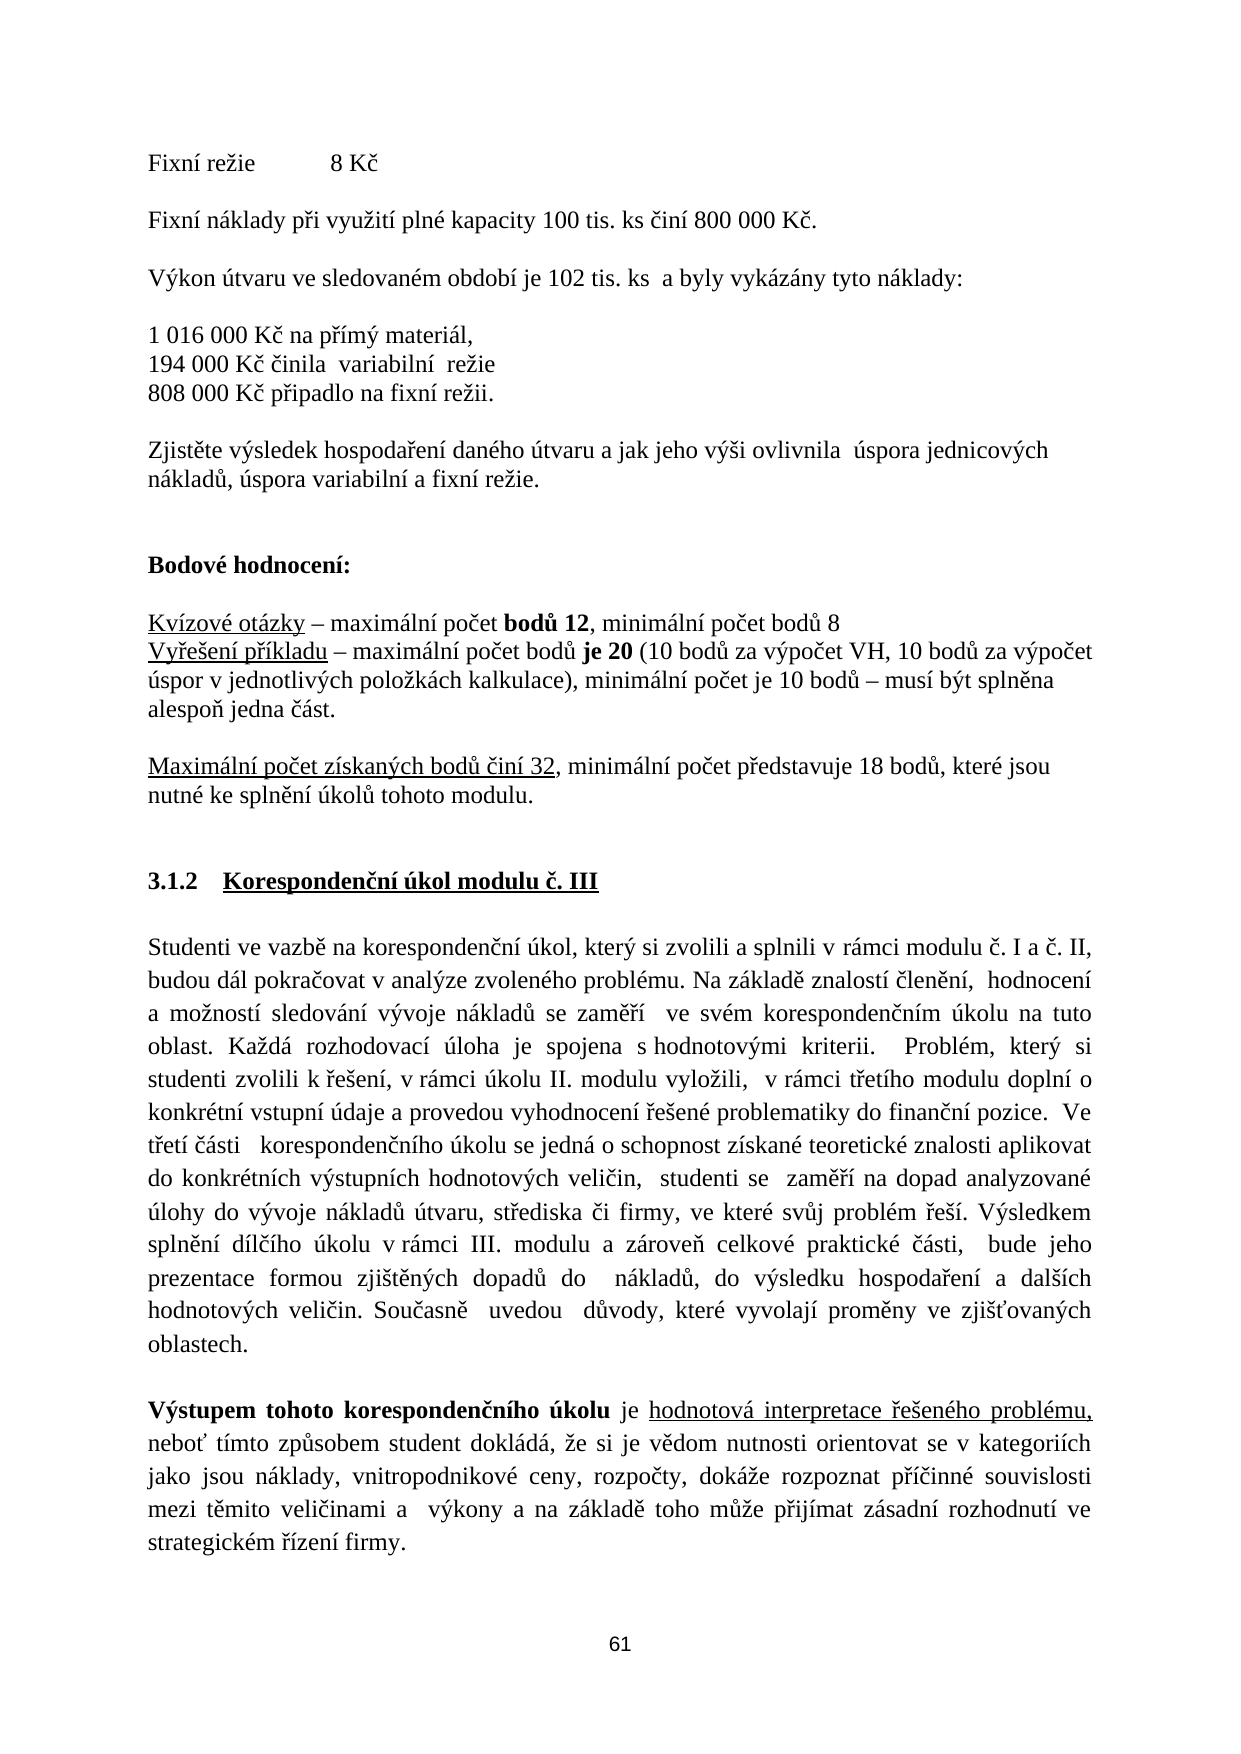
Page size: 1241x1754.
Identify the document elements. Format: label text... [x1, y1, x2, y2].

text Fixní náklady při využití plné kapacity 100 tis. ks činí 800 000 Kč. [148, 205, 1093, 234]
text 808 000 Kč připadlo na fixní režii. [148, 378, 1093, 406]
text Zjistěte výsledek hospodaření daného útvaru a jak jeho výši ovlivnila úspora jednicových nákladů, úspora variabilní a fixní režie. [148, 435, 1093, 493]
text Studenti ve vazbě na korespondenční úkol, který si zvolili a splnili v rámci modulu č. I a č. II, budou dál pokračovat v analýze zvoleného problému. Na základě znalostí členění, hodnocení a možností sledování vývoje nákladů se zaměří ve svém korespondenčním úkolu na tuto oblast. Každá rozhodovací úloha je spojena s hodnotovými kriterii. Problém, který si studenti zvolili k řešení, v rámci úkolu II. modulu vyložili, v rámci třetího modulu doplní o konkrétní vstupní údaje a provedou vyhodnocení řešené problematiky do finanční pozice. Ve třetí části korespondenčního úkolu se jedná o schopnost získané teoretické znalosti aplikovat do konkrétních výstupních hodnotových veličin, studenti se zaměří na dopad analyzované úlohy do vývoje nákladů útvaru, střediska či firmy, ve které svůj problém řeší. Výsledkem splnění dílčího úkolu v rámci III. modulu a zároveň celkové praktické části, bude jeho prezentace formou zjištěných dopadů do nákladů, do výsledku hospodaření a dalších hodnotových veličin. Současně uvedou důvody, které vyvolají proměny ve zjišťovaných oblastech. [148, 932, 1093, 1357]
text Fixní režie 8 Kč [148, 148, 1093, 176]
text Výkon útvaru ve sledovaném období je 102 tis. ks a byly vykázány tyto náklady: [148, 263, 1093, 291]
text Výstupem tohoto korespondenčního úkolu je hodnotová interpretace řešeného problému, neboť tímto způsobem student dokládá, že si je vědom nutnosti orientovat se v kategoriích jako jsou náklady, vnitropodnikové ceny, rozpočty, dokáže rozpoznat příčinné souvislosti mezi těmito veličinami a výkony a na základě toho může přijímat zásadní rozhodnutí ve strategickém řízení firmy. [148, 1395, 1093, 1556]
text 1 016 000 Kč na přímý materiál, [148, 320, 1093, 349]
text Maximální počet získaných bodů činí 32, minimální počet představuje 18 bodů, které jsou nutné ke splnění úkolů tohoto modulu. [148, 751, 1093, 809]
text Kvízové otázky – maximální počet bodů 12, minimální počet bodů 8 [148, 608, 1093, 636]
text Bodové hodnocení: [148, 550, 1093, 579]
text Vyřešení příkladu – maximální počet bodů je 20 (10 bodů za výpočet VH, 10 bodů za výpočet úspor v jednotlivých položkách kalkulace), minimální počet je 10 bodů – musí být splněna alespoň jedna část. [148, 636, 1093, 723]
text 194 000 Kč činila variabilní režie [148, 349, 1093, 378]
list Korespondenční úkol modulu č. III [148, 866, 1093, 895]
